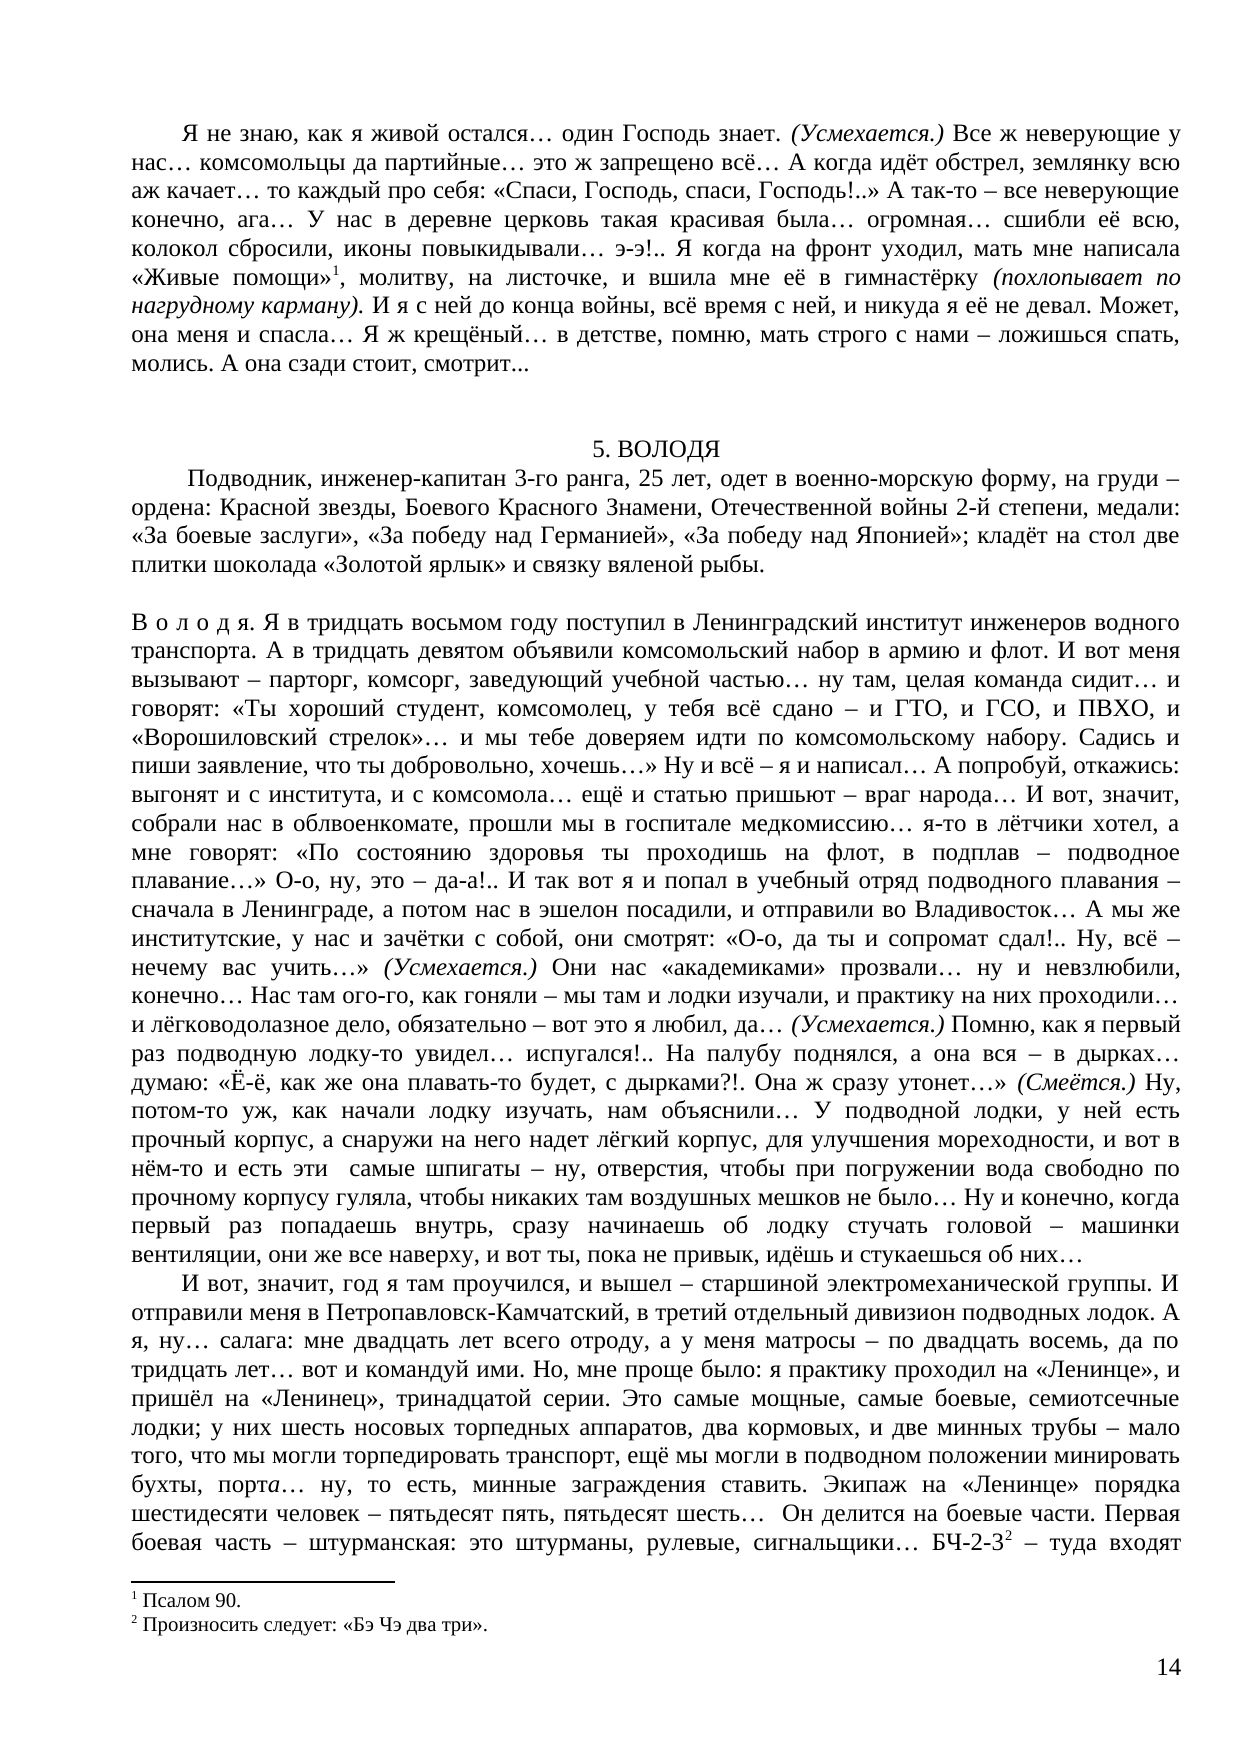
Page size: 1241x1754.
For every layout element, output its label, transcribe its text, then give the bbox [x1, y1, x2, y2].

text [131, 1268, 1181, 1556]
text Я не знаю, как я живой остался… один Господь знает. (Усмехается.) Все ж неверующие у нас… комсомольцы да партийные… это ж запрещено всё… А когда идёт обстрел, землянку всю аж качает… то каждый про себя: «Спаси, Господь, спаси, Господь!..» А так-то – все неверующие конечно, ага… У нас в деревне церковь такая красивая была… огромная… сшибли её всю, колокол сбросили, иконы повыкидывали… э-э!.. Я когда на фронт уходил, мать мне написала «Живые помощи», молитву, на листочке, и вшила мне её в гимнастёрку (похлопывает по нагрудному карману). И я с ней до конца войны, всё время с ней, и никуда я её не девал. Может, она меня и спасла… Я ж крещёный… в детстве, помню, мать строго с нами – ложишься спать, молись. А она сзади стоит, смотрит... [131, 118, 1181, 377]
text В о л о д я. Я в тридцать восьмом году поступил в Ленинградский институт инженеров водного транспорта. А в тридцать девятом объявили комсомольский набор в армию и флот. И вот меня вызывают – парторг, комсорг, заведующий учебной частью… ну там, целая команда сидит… и говорят: «Ты хороший студент, комсомолец, у тебя всё сдано – и ГТО, и ГСО, и ПВХО, и «Ворошиловский стрелок»… и мы тебе доверяем идти по комсомольскому набору. Садись и пиши заявление, что ты добровольно, хочешь…» Ну и всё – я и написал… А попробуй, откажись: выгонят и с института, и с комсомола… ещё и статью пришьют – враг народа… И вот, значит, собрали нас в облвоенкомате, прошли мы в госпитале медкомиссию… я-то в лётчики хотел, а мне говорят: «По состоянию здоровья ты проходишь на флот, в подплав – подводное плавание…» О-о, ну, это – да-а!.. И так вот я и попал в учебный отряд подводного плавания – сначала в Ленинграде, а потом нас в эшелон посадили, и отправили во Владивосток… А мы же институтские, у нас и зачётки с собой, они смотрят: «О-о, да ты и сопромат сдал!.. Ну, всё – нечему вас учить…» (Усмехается.) Они нас «академиками» прозвали… ну и невзлюбили, конечно… Нас там ого-го, как гоняли – мы там и лодки изучали, и практику на них проходили… и лёгководолазное дело, обязательно – вот это я любил, да… (Усмехается.) Помню, как я первый раз подводную лодку-то увидел… испугался!.. На палубу поднялся, а она вся – в дырках… думаю: «Ё-ё, как же она плавать-то будет, с дырками?!. Она ж сразу утонет…» (Смеётся.) Ну, потом-то уж, как начали лодку изучать, нам объяснили… У подводной лодки, у ней есть прочный корпус, а снаружи на него надет лёгкий корпус, для улучшения мореходности, и вот в нём-то и есть эти самые шпигаты – ну, отверстия, чтобы при погружении вода свободно по прочному корпусу гуляла, чтобы никаких там воздушных мешков не было… Ну и конечно, когда первый раз попадаешь внутрь, сразу начинаешь об лодку стучать головой – машинки вентиляции, они же все наверху, и вот ты, пока не привык, идёшь и стукаешься об них… [131, 607, 1181, 1268]
text 5. ВОЛОДЯ [131, 434, 1181, 463]
text Подводник, инженер-капитан 3-го ранга, 25 лет, одет в военно-морскую форму, на груди – ордена: Красной звезды, Боевого Красного Знамени, Отечественной войны 2-й степени, медали: «За боевые заслуги», «За победу над Германией», «За победу над Японией»; кладёт на стол две плитки шоколада «Золотой ярлык» и связку вяленой рыбы. [131, 463, 1181, 578]
